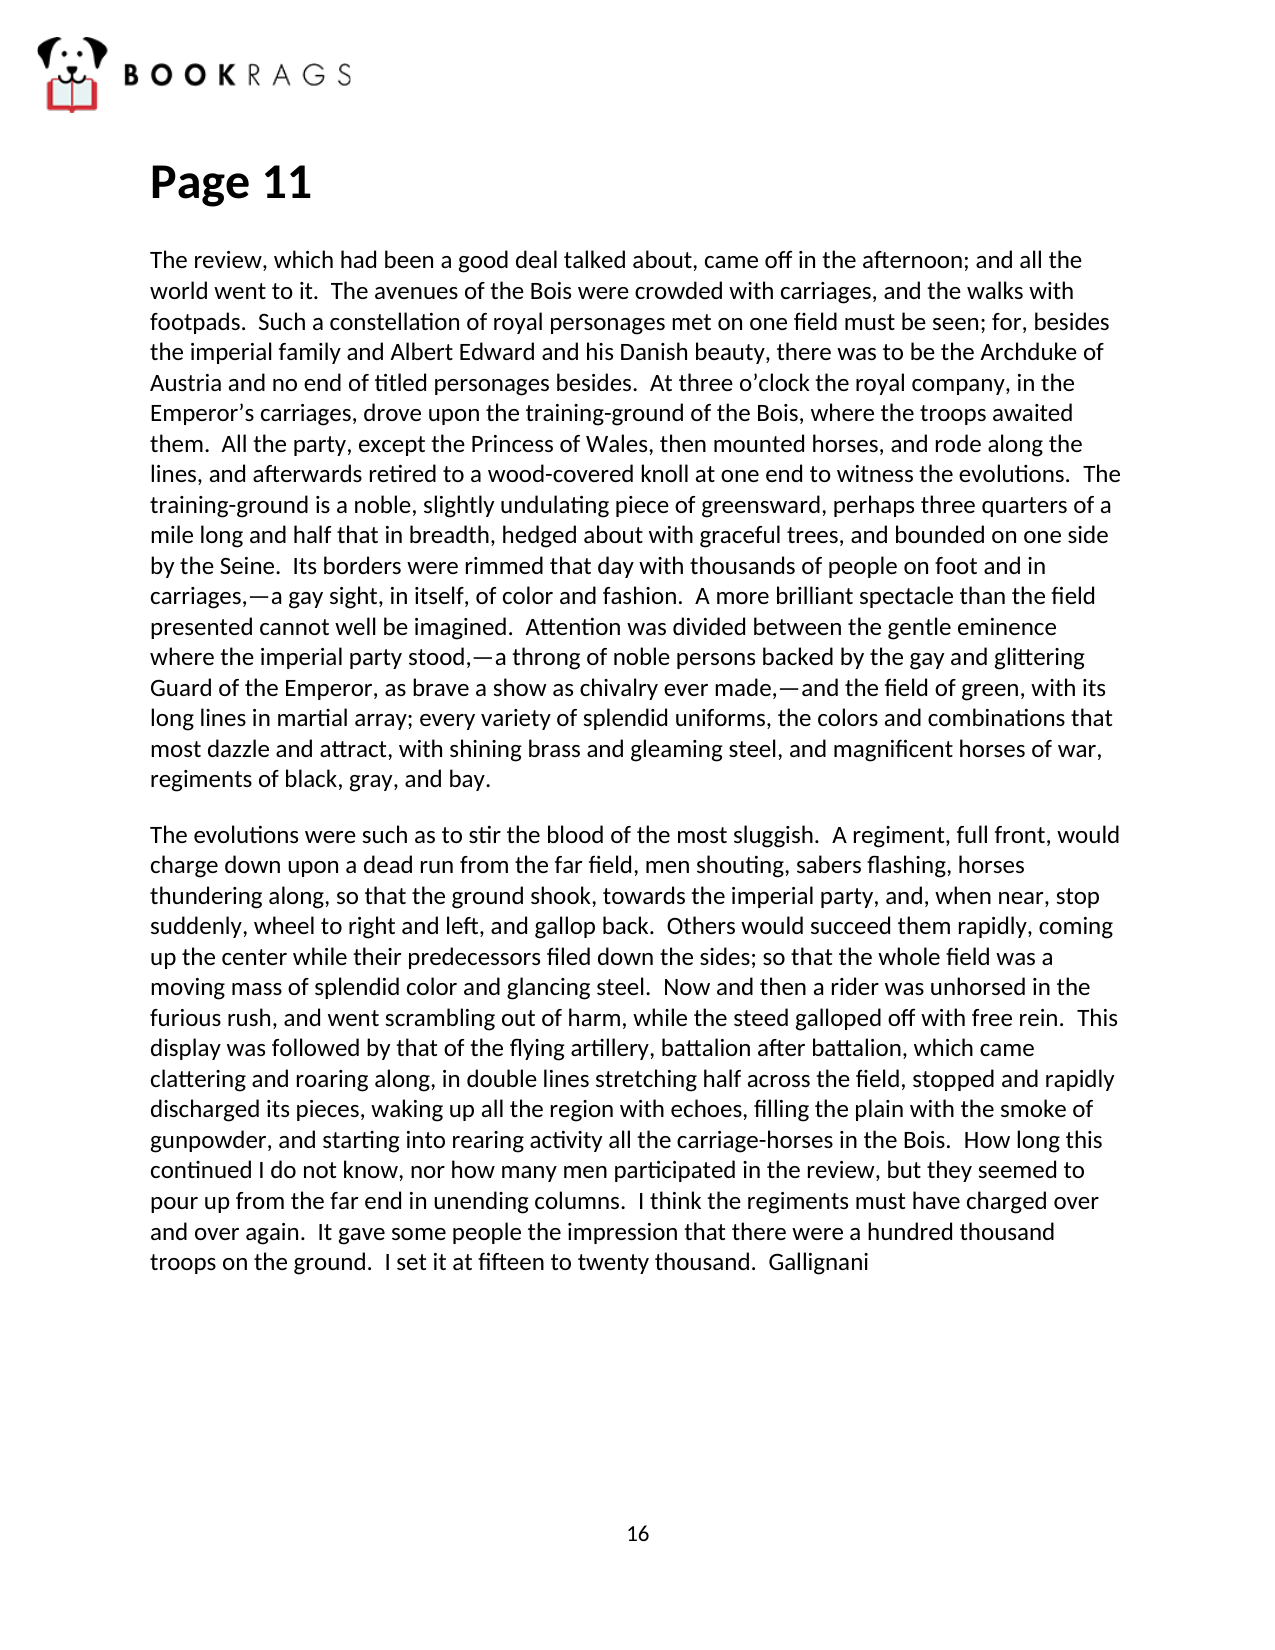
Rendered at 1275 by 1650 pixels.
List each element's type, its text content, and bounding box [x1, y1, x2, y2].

picture [37, 37, 351, 113]
text Page 11 [150, 150, 1125, 211]
text The evolutions were such as to stir the blood of the most sluggish. A regiment, full front, would charge down upon a dead run from the far field, men shouting, sabers flashing, horses thundering along, so that the ground shook, towards the imperial party, and, when near, stop suddenly, wheel to right and left, and gallop back. Others would succeed them rapidly, coming up the center while their predecessors filed down the sides; so that the whole field was a moving mass of splendid color and glancing steel. Now and then a rider was unhorsed in the furious rush, and went scrambling out of harm, while the steed galloped off with free rein. This display was followed by that of the flying artillery, battalion after battalion, which came clattering and roaring along, in double lines stretching half across the field, stopped and rapidly discharged its pieces, waking up all the region with echoes, filling the plain with the smoke of gunpowder, and starting into rearing activity all the carriage-horses in the Bois. How long this continued I do not know, nor how many men participated in the review, but they seemed to pour up from the far end in unending columns. I think the regiments must have charged over and over again. It gave some people the impression that there were a hundred thousand troops on the ground. I set it at fifteen to twenty thousand. Gallignani [150, 819, 1125, 1277]
text The review, which had been a good deal talked about, came off in the afternoon; and all the world went to it. The avenues of the Bois were crowded with carriages, and the walks with footpads. Such a constellation of royal personages met on one field must be seen; for, besides the imperial family and Albert Edward and his Danish beauty, there was to be the Archduke of Austria and no end of titled personages besides. At three o’clock the royal company, in the Emperor’s carriages, drove upon the training-ground of the Bois, where the troops awaited them. All the party, except the Princess of Wales, then mounted horses, and rode along the lines, and afterwards retired to a wood-covered knoll at one end to witness the evolutions. The training-ground is a noble, slightly undulating piece of greensward, perhaps three quarters of a mile long and half that in breadth, hedged about with graceful trees, and bounded on one side by the Seine. Its borders were rimmed that day with thousands of people on foot and in carriages,—­a gay sight, in itself, of color and fashion. A more brilliant spectacle than the field presented cannot well be imagined. Attention was divided between the gentle eminence where the imperial party stood,—­a throng of noble persons backed by the gay and glittering Guard of the Emperor, as brave a show as chivalry ever made,—­and the field of green, with its long lines in martial array; every variety of splendid uniforms, the colors and combinations that most dazzle and attract, with shining brass and gleaming steel, and magnificent horses of war, regiments of black, gray, and bay. [150, 244, 1125, 794]
